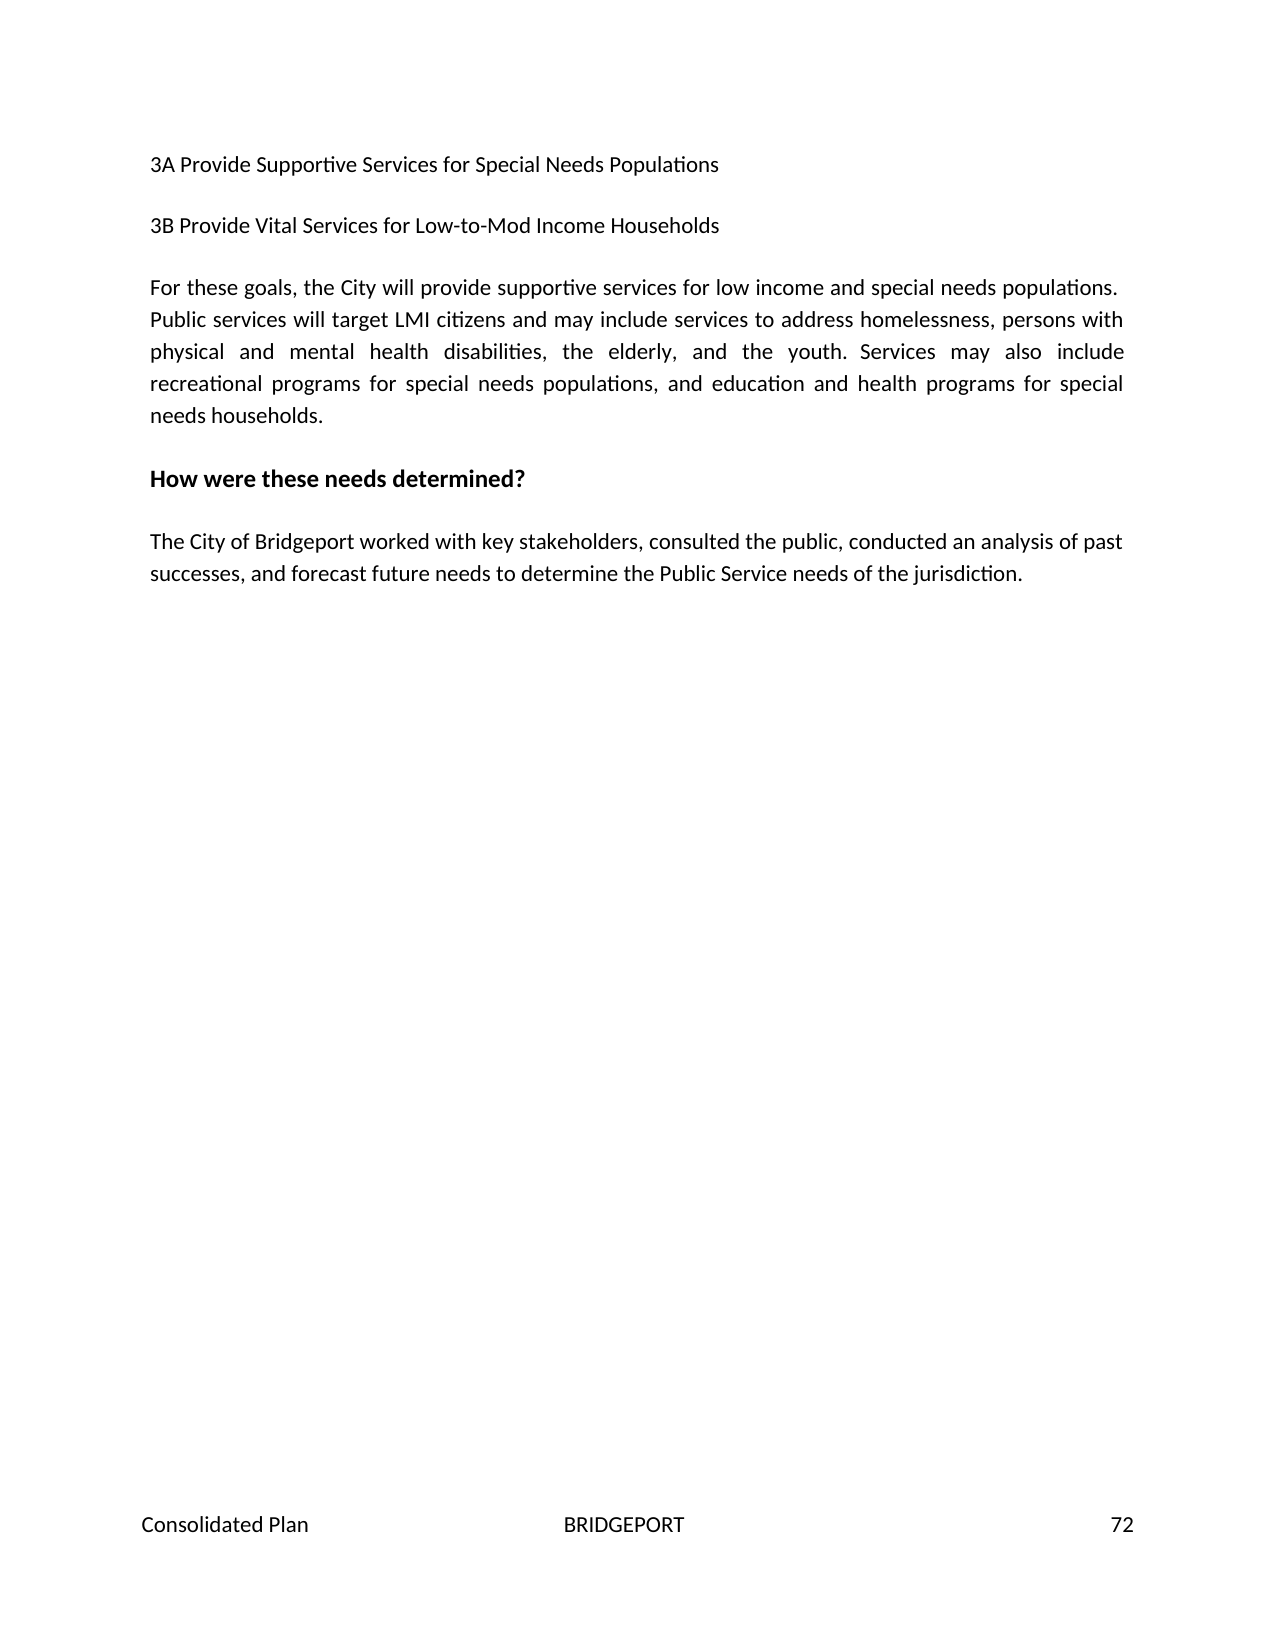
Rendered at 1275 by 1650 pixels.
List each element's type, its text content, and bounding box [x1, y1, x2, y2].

text For these goals, the City will provide supportive services for low income and special needs populations. Public services will target LMI citizens and may include services to address homelessness, persons with physical and mental health disabilities, the elderly, and the youth. Services may also include recreational programs for special needs populations, and education and health programs for special needs households. [150, 273, 1125, 429]
text The City of Bridgeport worked with key stakeholders, consulted the public, conducted an analysis of past successes, and forecast future needs to determine the Public Service needs of the jurisdiction. [150, 527, 1125, 587]
text 3A Provide Supportive Services for Special Needs Populations [150, 150, 1125, 178]
text 3B Provide Vital Services for Low-to-Mod Income Households [150, 211, 1125, 239]
text How were these needs determined? [150, 463, 1125, 493]
